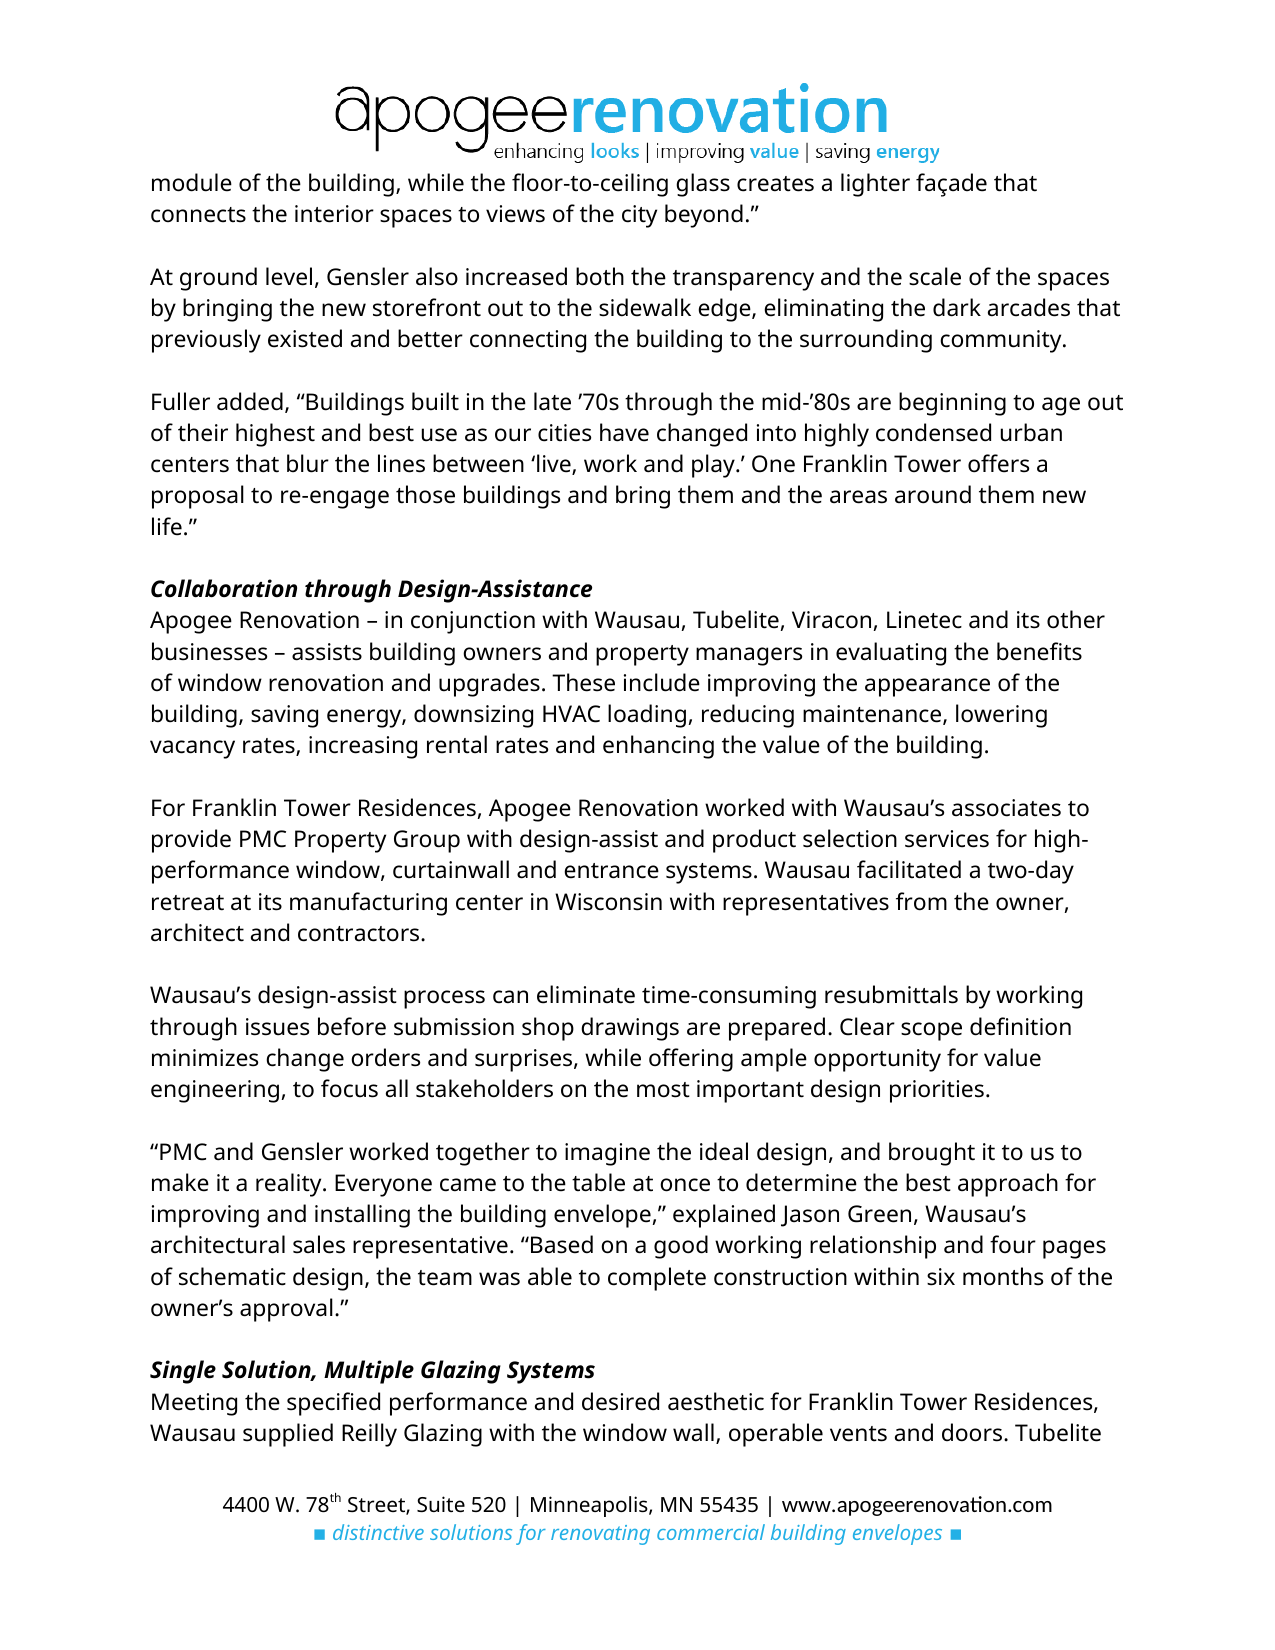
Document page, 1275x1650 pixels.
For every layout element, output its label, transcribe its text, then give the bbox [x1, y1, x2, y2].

picture [335, 75, 940, 167]
text At ground level, Gensler also increased both the transparency and the scale of the spaces by bringing the new storefront out to the sidewalk edge, eliminating the dark arcades that previously existed and better connecting the building to the surrounding community. [150, 261, 1125, 354]
text For Franklin Tower Residences, Apogee Renovation worked with Wausau’s associates to provide PMC Property Group with design-assist and product selection services for high-performance window, curtainwall and entrance systems. Wausau facilitated a two-day retreat at its manufacturing center in Wisconsin with representatives from the owner, architect and contractors. [150, 792, 1144, 948]
text Single Solution, Multiple Glazing Systems [150, 1354, 1125, 1386]
text “PMC and Gensler worked together to imagine the ideal design, and brought it to us to make it a reality. Everyone came to the table at once to determine the best approach for improving and installing the building envelope,” explained Jason Green, Wausau’s architectural sales representative. “Based on a good working relationship and four pages of schematic design, the team was able to complete construction within six months of the owner’s approval.” [150, 1136, 1125, 1323]
text Apogee Renovation – in conjunction with Wausau, Tubelite, Viracon, Linetec and its other businesses – assists building owners and property managers in evaluating the benefits of window renovation and upgrades. These include improving the appearance of the building, saving energy, downsizing HVAC loading, reducing maintenance, lowering vacancy rates, increasing rental rates and enhancing the value of the building. [150, 604, 1106, 761]
text Collaboration through Design-Assistance [150, 573, 1125, 604]
text Fuller added, “Buildings built in the late ’70s through the mid-’80s are beginning to age out of their highest and best use as our cities have changed into highly condensed urban centers that blur the lines between ‘live, work and play.’ One Franklin Tower offers a proposal to re-engage those buildings and bring them and the areas around them new life.” [150, 386, 1125, 542]
text Wausau’s design-assist process can eliminate time-consuming resubmittals by working through issues before submission shop drawings are prepared. Clear scope definition minimizes change orders and surprises, while offering ample opportunity for value engineering, to focus all stakeholders on the most important design priorities. [150, 979, 1125, 1104]
